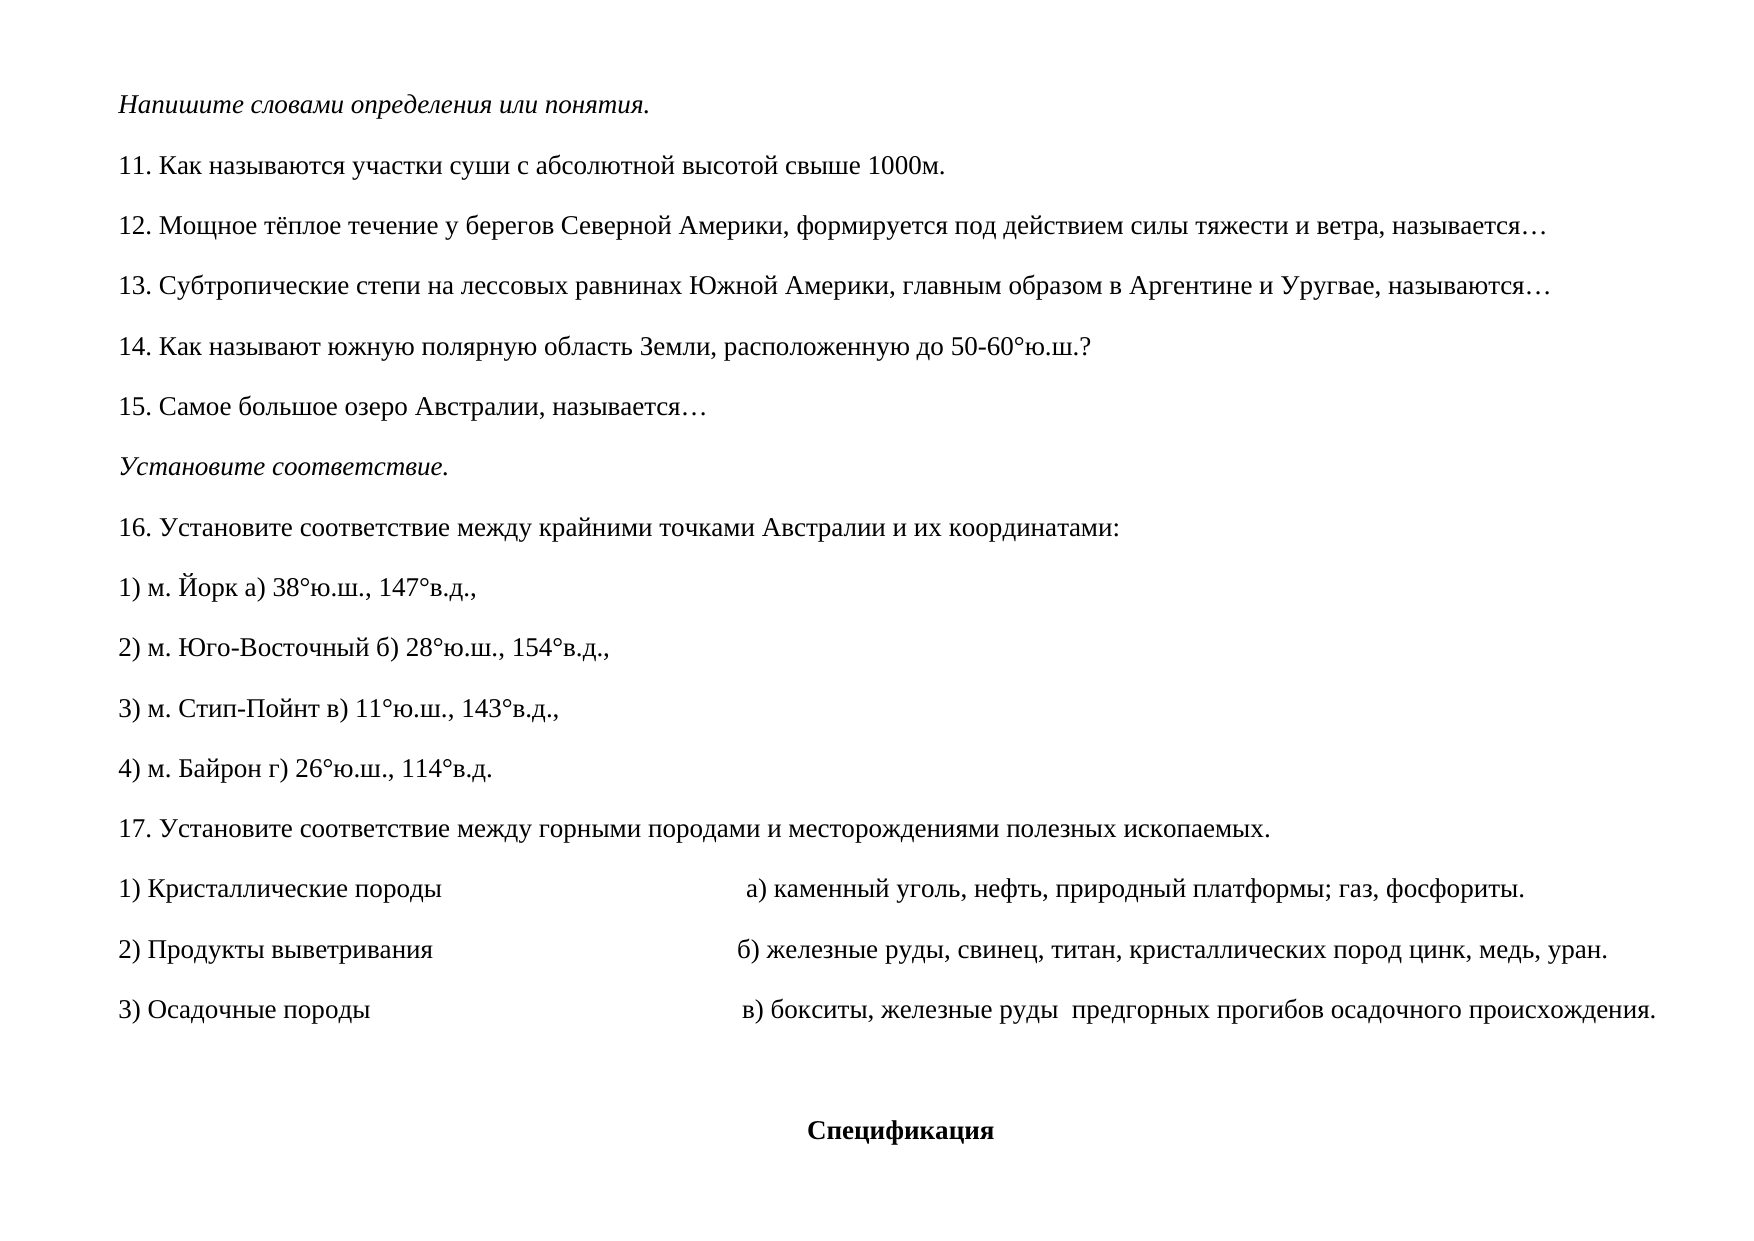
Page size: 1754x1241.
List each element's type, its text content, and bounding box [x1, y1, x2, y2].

text Установите соответствие. [118, 450, 1683, 482]
text 4) м. Байрон г) 26°ю.ш., 114°в.д. [118, 752, 1683, 783]
text 14. Как называют южную полярную область Земли, расположенную до 50-60°ю.ш.? [118, 330, 1683, 361]
text 12. Мощное тёплое течение у берегов Северной Америки, формируется под действием силы тяжести и ветра, называется… [118, 209, 1683, 240]
text 13. Субтропические степи на лессовых равнинах Южной Америки, главным образом в Аргентине и Уругвае, называются… [118, 269, 1683, 301]
text 3) Осадочные породы в) бокситы, железные руды предгорных прогибов осадочного происхождения. [118, 993, 1683, 1024]
text Спецификация [118, 1114, 1683, 1145]
text 3) м. Стип-Пойнт в) 11°ю.ш., 143°в.д., [118, 692, 1683, 723]
text 17. Установите соответствие между горными породами и месторождениями полезных ископаемых. [118, 812, 1683, 843]
text 2) м. Юго-Восточный б) 28°ю.ш., 154°в.д., [118, 631, 1683, 662]
text Напишите словами определения или понятия. [118, 88, 1683, 120]
text 11. Как называются участки суши с абсолютной высотой свыше 1000м. [118, 149, 1683, 180]
text 2) Продукты выветривания б) железные руды, свинец, титан, кристаллических пород цинк, медь, уран. [118, 933, 1683, 964]
text 1) м. Йорк а) 38°ю.ш., 147°в.д., [118, 571, 1683, 602]
text 1) Кристаллические породы а) каменный уголь, нефть, природный платформы; газ, фосфориты. [118, 873, 1683, 904]
text 15. Самое большое озеро Австралии, называется… [118, 390, 1683, 421]
text 16. Установите соответствие между крайними точками Австралии и их координатами: [118, 511, 1683, 542]
